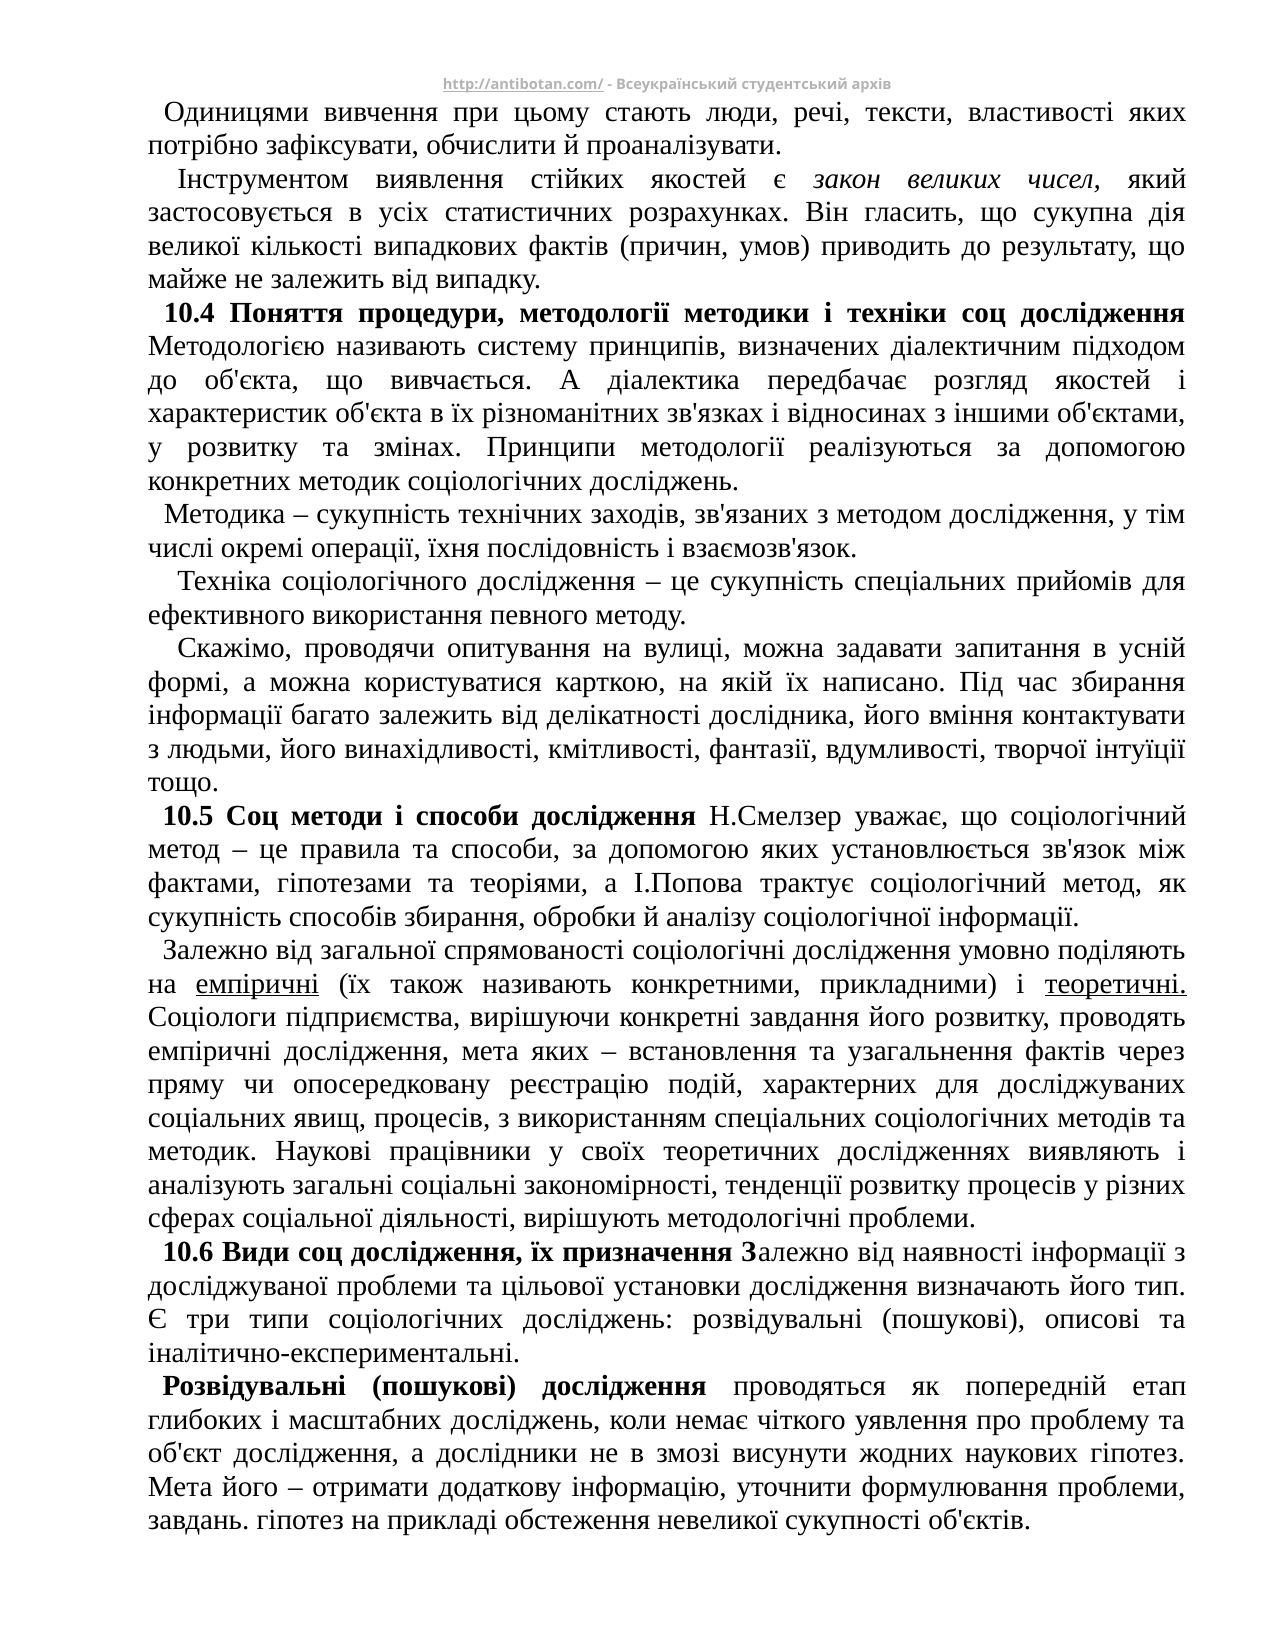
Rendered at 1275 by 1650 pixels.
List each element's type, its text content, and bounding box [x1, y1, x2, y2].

text Розвідувальні (пошукові) дослідження проводяться як попередній етап глибоких і масштабних досліджень, коли немає чіткого уявлення про проблему та об'єкт дослідження, а дослідники не в змозі висунути жодних наукових гіпотез. Мета його – отримати додаткову інформацію, уточнити формулювання проблеми, завдань. гіпотез на прикладі обстеження невеликої сукупності об'єктів. [148, 1368, 1186, 1536]
text Техніка соціологічного дослідження – це сукупність спеціальних прийомів для ефективного використання певного методу. [148, 563, 1186, 630]
text 10.4 Поняття процедури, методології методики і техніки соц дослідження Методологією називають систему принципів, визначених діалектичним підходом до об'єкта, що вивчається. А діалектика передбачає розгляд якостей і характеристик об'єкта в їх різноманітних зв'язках і відносинах з іншими об'єктами, у розвитку та змінах. Принципи методології реалізуються за допомогою конкретних методик соціологічних досліджень. [148, 295, 1186, 496]
text 10.6 Види соц дослідження, їх призначення Залежно від наявності інформації з досліджуваної проблеми та цільової установки дослідження визначають його тип. Є три типи соціологічних досліджень: розвідувальні (пошукові), описові та іналітично-експериментальні. [148, 1234, 1186, 1368]
text Інструментом виявлення стійких якостей є закон великих чисел, який застосовується в усіх статистичних розрахунках. Він гласить, що сукупна дія великої кількості випадкових фактів (причин, умов) приводить до результату, що майже не залежить від випадку. [148, 161, 1186, 295]
text Скажімо, проводячи опитування на вулиці, можна задавати запитання в усній формі, а можна користуватися карткою, на якій їх написано. Під час збирання інформації багато залежить від делікатності дослідника, його вміння контактувати з людьми, його винахідливості, кмітливості, фантазії, вдумливості, творчої інтуїції тощо. [148, 630, 1186, 798]
text Одиницями вивчення при цьому стають люди, речі, тексти, властивості яких потрібно зафіксувати, обчислити й проаналізувати. [148, 94, 1186, 161]
text Залежно від загальної спрямованості соціологічні дослідження умовно поділяють на емпіричні (їх також називають конкретними, прикладними) і теоретичні. Соціологи підприємства, вирішуючи конкретні завдання його розвитку, проводять емпіричні дослідження, мета яких – встановлення та узагальнення фактів через пряму чи опосередковану реєстрацію подій, характерних для досліджуваних соціальних явищ, процесів, з використанням спеціальних соціологічних методів та методик. Наукові працівники у своїх теоретичних дослідженнях виявляють і аналізують загальні соціальні закономірності, тенденції розвитку процесів у різних сферах соціальної діяльності, вирішують методологічні проблеми. [148, 932, 1186, 1234]
text 10.5 Соц методи і способи дослідження Н.Смелзер уважає, що соціологічний метод – це правила та способи, за допомогою яких установлюється зв'язок між фактами, гіпотезами та теоріями, а І.Попова трактує соціологічний метод, як сукупність способів збирання, обробки й аналізу соціологічної інформації. [148, 798, 1186, 932]
text Методика – сукупність технічних заходів, зв'язаних з методом дослідження, у тім числі окремі операції, їхня послідовність і взаємозв'язок. [148, 496, 1186, 563]
